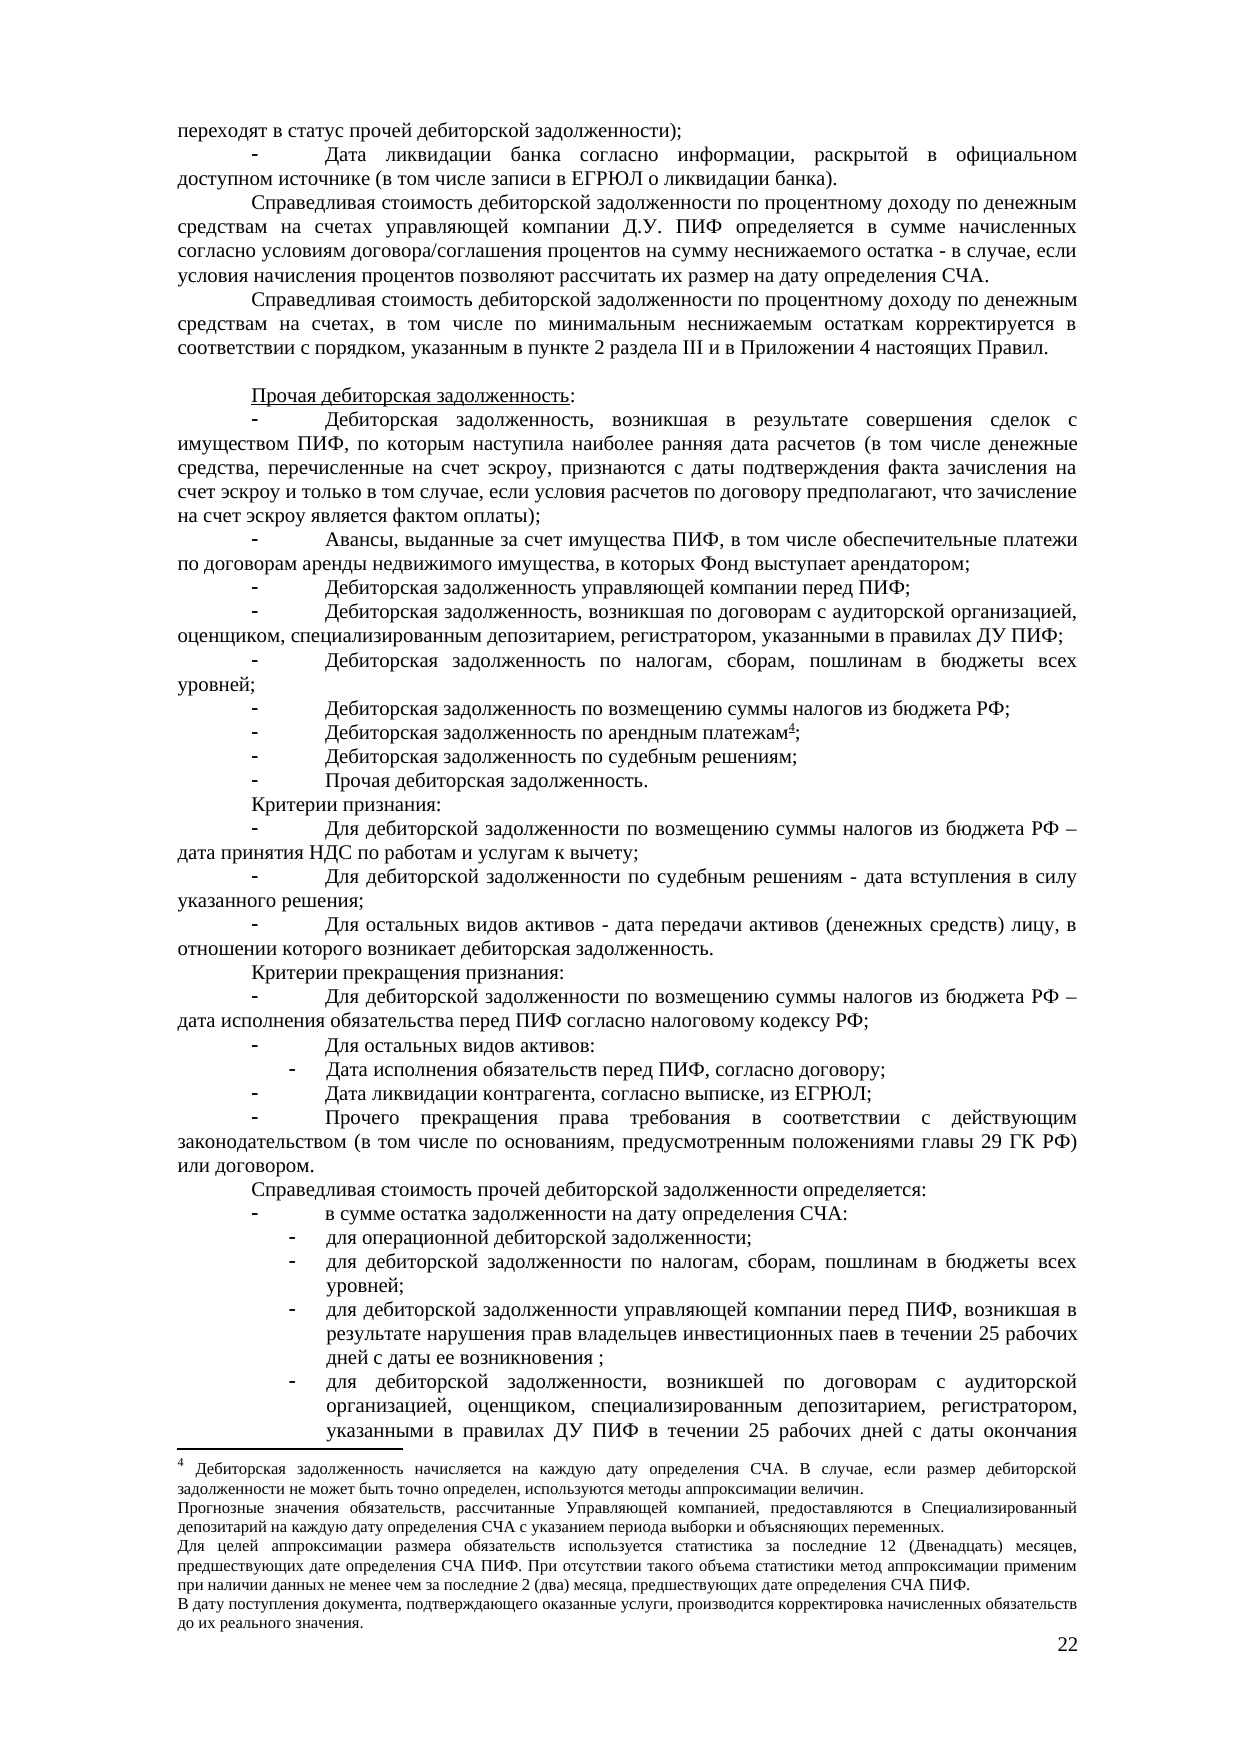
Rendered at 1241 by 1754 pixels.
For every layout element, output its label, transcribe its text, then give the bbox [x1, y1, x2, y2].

list Дебиторская задолженность по налогам, сборам, пошлинам в бюджеты всех уровней; [177, 647, 1078, 696]
list Дата исполнения обязательств перед ПИФ, согласно договору; [288, 1057, 1078, 1081]
list Дебиторская задолженность по судебным решениям; [177, 744, 1078, 768]
text Справедливая стоимость дебиторской задолженности по процентному доходу по денежным средствам на счетах, в том числе по минимальным неснижаемым остаткам корректируется в соответствии с порядком, указанным в пункте 2 раздела III и в Приложении 4 настоящих Правил. [177, 287, 1078, 359]
list для дебиторской задолженности управляющей компании перед ПИФ, возникшая в результате нарушения прав владельцев инвестиционных паев в течении 25 рабочих дней с даты ее возникновения ; [288, 1297, 1078, 1369]
list Дебиторская задолженность, возникшая по договорам с аудиторской организацией, оценщиком, специализированным депозитарием, регистратором, указанными в правилах ДУ ПИФ; [177, 599, 1078, 647]
list Для дебиторской задолженности по возмещению суммы налогов из бюджета РФ – дата принятия НДС по работам и услугам к вычету; [177, 816, 1078, 864]
list для дебиторской задолженности по налогам, сборам, пошлинам в бюджеты всех уровней; [288, 1249, 1078, 1297]
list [288, 1369, 1078, 1442]
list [177, 118, 1078, 142]
list Авансы, выданные за счет имущества ПИФ, в том числе обеспечительные платежи по договорам аренды недвижимого имущества, в которых Фонд выступает арендатором; [177, 527, 1078, 575]
list Прочего прекращения права требования в соответствии с действующим законодательством (в том числе по основаниям, предусмотренным положениями главы 29 ГК РФ) или договором. [177, 1105, 1078, 1177]
text Справедливая стоимость дебиторской задолженности по процентному доходу по денежным средствам на счетах управляющей компании Д.У. ПИФ определяется в сумме начисленных согласно условиям договора/соглашения процентов на сумму неснижаемого остатка - в случае, если условия начисления процентов позволяют рассчитать их размер на дату определения СЧА. [177, 190, 1078, 287]
list Для дебиторской задолженности по судебным решениям - дата вступления в силу указанного решения; [177, 864, 1078, 912]
text Критерии прекращения признания: [177, 960, 1078, 984]
text Справедливая стоимость прочей дебиторской задолженности определяется: [177, 1177, 1078, 1201]
list Дебиторская задолженность, возникшая в результате совершения сделок с имуществом ПИФ, по которым наступила наиболее ранняя дата расчетов (в том числе денежные средства, перечисленные на счет эскроу, признаются с даты подтверждения факта зачисления на счет эскроу и только в том случае, если условия расчетов по договору предполагают, что зачисление на счет эскроу является фактом оплаты); [177, 407, 1078, 527]
list Дебиторская задолженность управляющей компании перед ПИФ; [177, 575, 1078, 599]
list Дата ликвидации контрагента, согласно выписке, из ЕГРЮЛ; [177, 1081, 1078, 1105]
text Прочая дебиторская задолженность: [177, 383, 1078, 407]
list Для остальных видов активов: [177, 1032, 1078, 1057]
list Для дебиторской задолженности по возмещению суммы налогов из бюджета РФ – дата исполнения обязательства перед ПИФ согласно налоговому кодексу РФ; [177, 984, 1078, 1032]
list в сумме остатка задолженности на дату определения СЧА: [177, 1201, 1078, 1225]
list Дебиторская задолженность по арендным платежам; [177, 720, 1078, 744]
list Прочая дебиторская задолженность. [177, 768, 1078, 792]
list Дебиторская задолженность по возмещению суммы налогов из бюджета РФ; [177, 696, 1078, 720]
list для операционной дебиторской задолженности; [288, 1225, 1078, 1249]
list Дата ликвидации банка согласно информации, раскрытой в официальном доступном источнике (в том числе записи в ЕГРЮЛ о ликвидации банка). [177, 142, 1078, 190]
list Для остальных видов активов - дата передачи активов (денежных средств) лицу, в отношении которого возникает дебиторская задолженность. [177, 912, 1078, 960]
text Критерии признания: [177, 792, 1078, 816]
